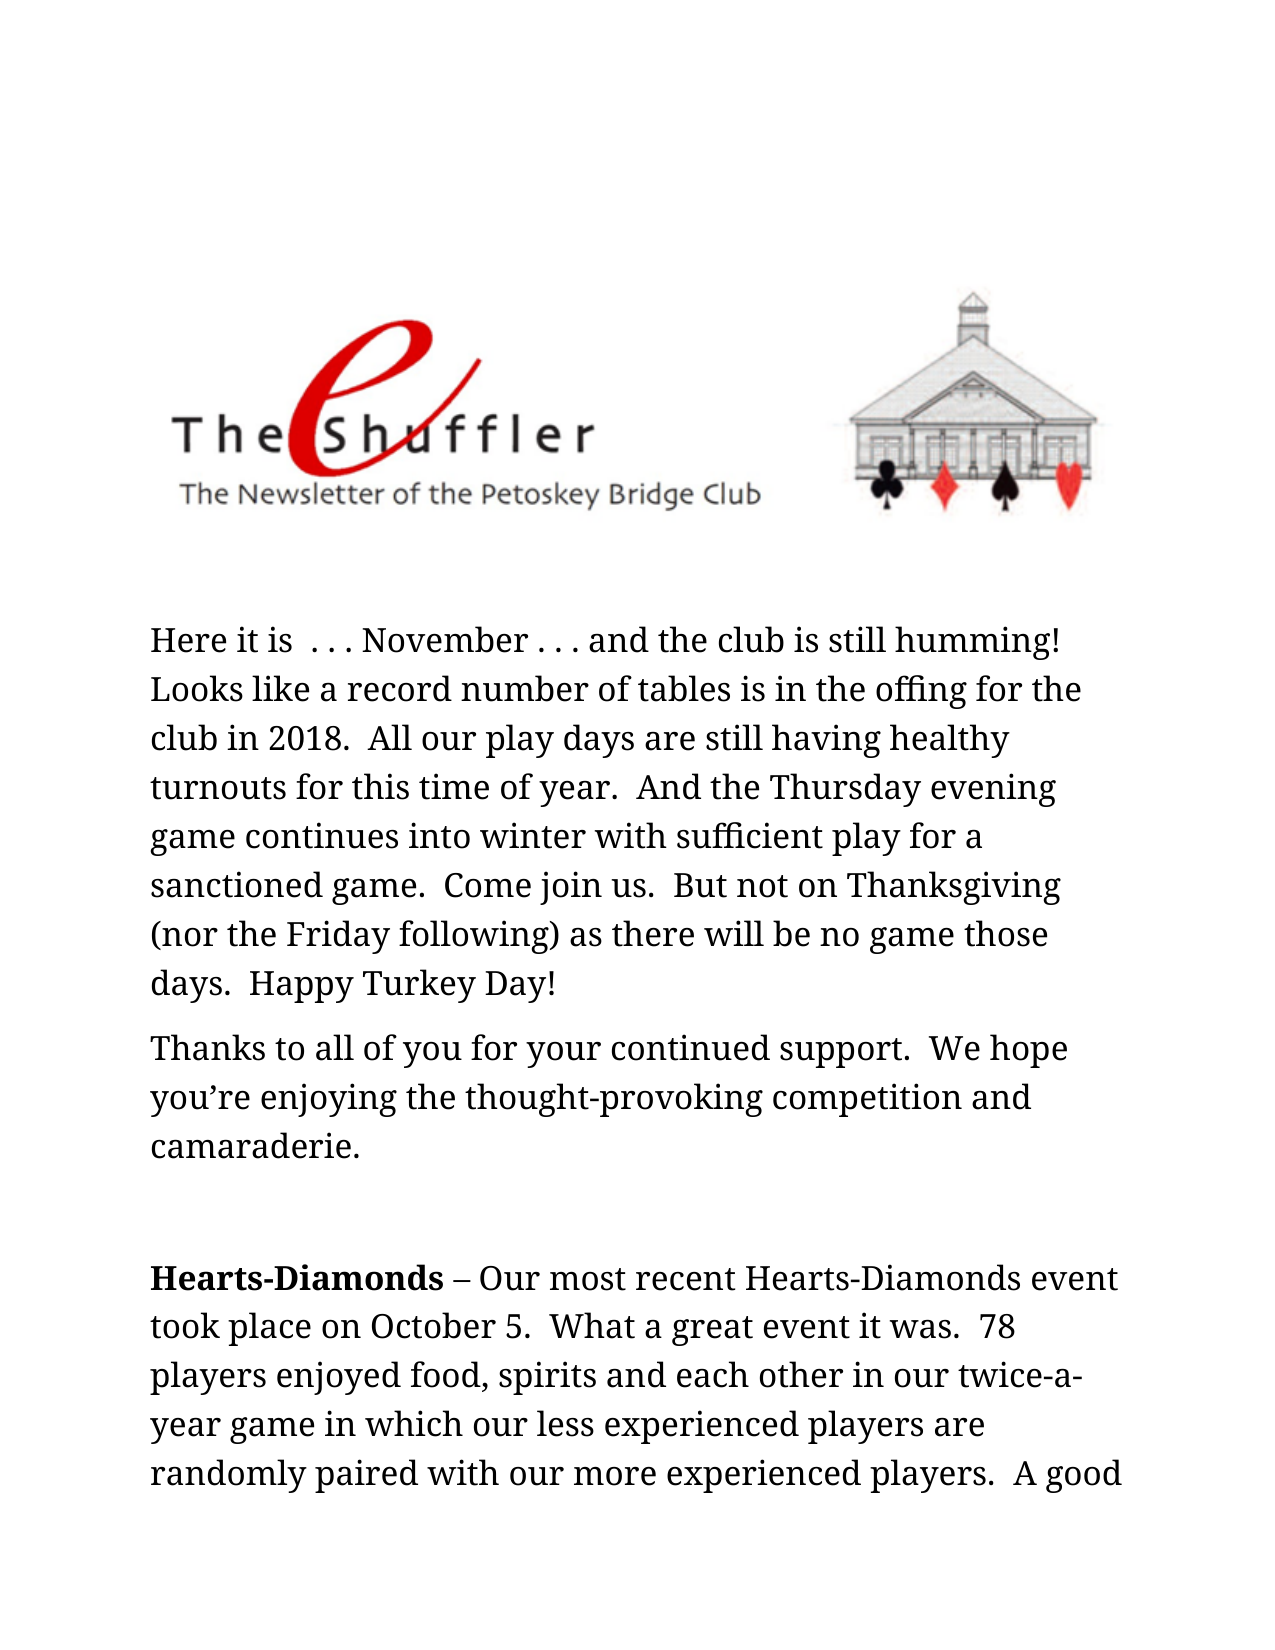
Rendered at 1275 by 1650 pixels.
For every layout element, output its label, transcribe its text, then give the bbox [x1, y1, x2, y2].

picture [150, 215, 1125, 533]
text Here it is . . . November . . . and the club is still humming! Looks like a record number of tables is in the offing for the club in 2018. All our play days are still having healthy turnouts for this time of year. And the Thursday evening game continues into winter with sufficient play for a sanctioned game. Come join us. But not on Thanksgiving (nor the Friday following) as there will be no game those days. Happy Turkey Day! [150, 617, 1125, 1005]
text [150, 1254, 1125, 1496]
text Thanks to all of you for your continued support. We hope you’re enjoying the thought-provoking competition and camaraderie. [150, 1025, 1125, 1168]
